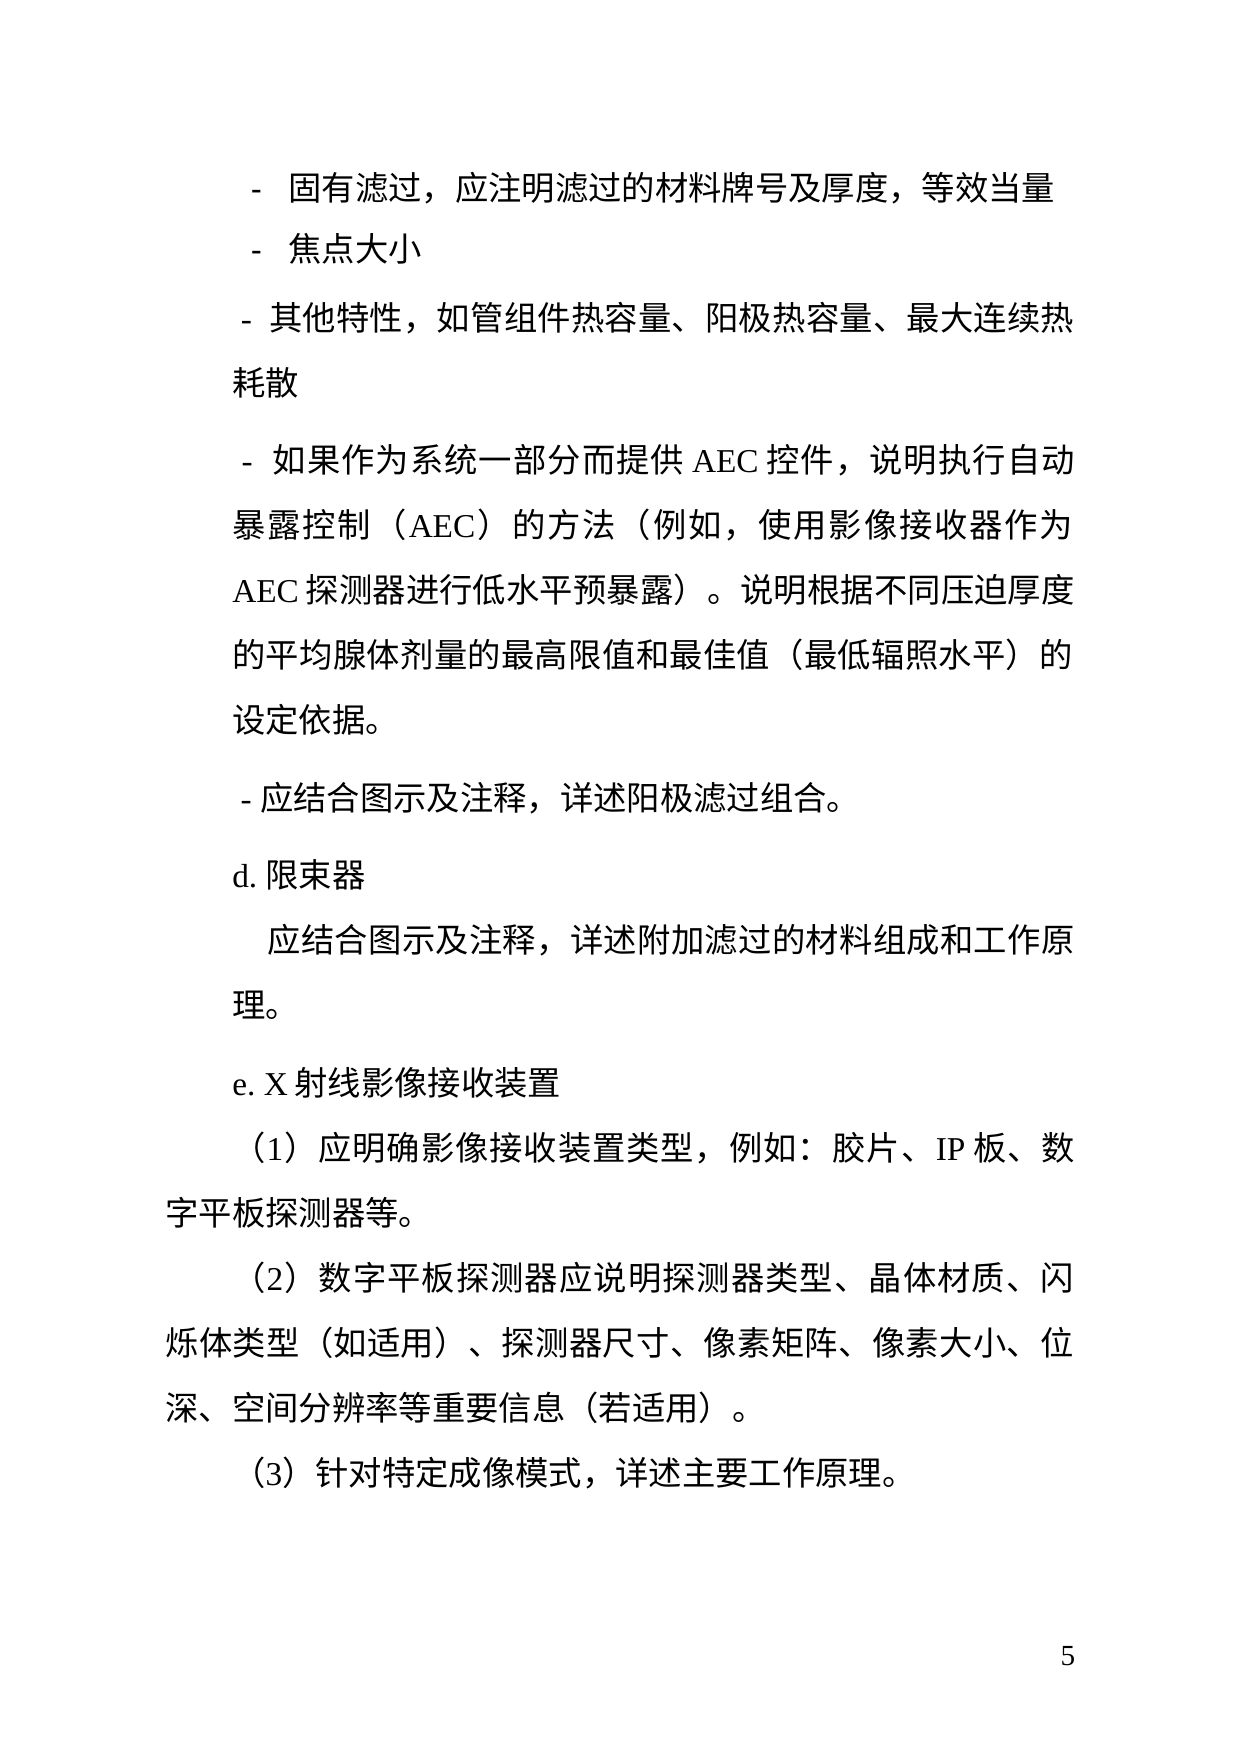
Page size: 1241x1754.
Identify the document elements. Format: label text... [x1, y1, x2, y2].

list 焦点大小 [251, 222, 1075, 271]
list 限束器 [165, 841, 1075, 906]
text （3）针对特定成像模式，详述主要工作原理。 [165, 1438, 1075, 1503]
text （1）应明确影像接收装置类型，例如：胶片、IP板、数字平板探测器等。 [165, 1113, 1075, 1243]
list - 应结合图示及注释，详述阳极滤过组合。 [232, 763, 1075, 828]
text （2）数字平板探测器应说明探测器类型、晶体材质、闪烁体类型（如适用）、探测器尺寸、像素矩阵、像素大小、位深、空间分辨率等重要信息（若适用）。 [165, 1243, 1075, 1438]
list 应结合图示及注释，详述附加滤过的材料组成和工作原理。 [232, 906, 1075, 1036]
list 固有滤过，应注明滤过的材料牌号及厚度，等效当量 [251, 162, 1075, 210]
list X射线影像接收装置 [165, 1048, 1075, 1113]
list - 如果作为系统一部分而提供AEC控件，说明执行自动暴露控制（AEC）的方法（例如，使用影像接收器作为AEC探测器进行低水平预暴露）。说明根据不同压迫厚度的平均腺体剂量的最高限值和最佳值（最低辐照水平）的设定依据。 [232, 426, 1075, 751]
list - 其他特性，如管组件热容量、阳极热容量、最大连续热耗散 [232, 283, 1075, 413]
